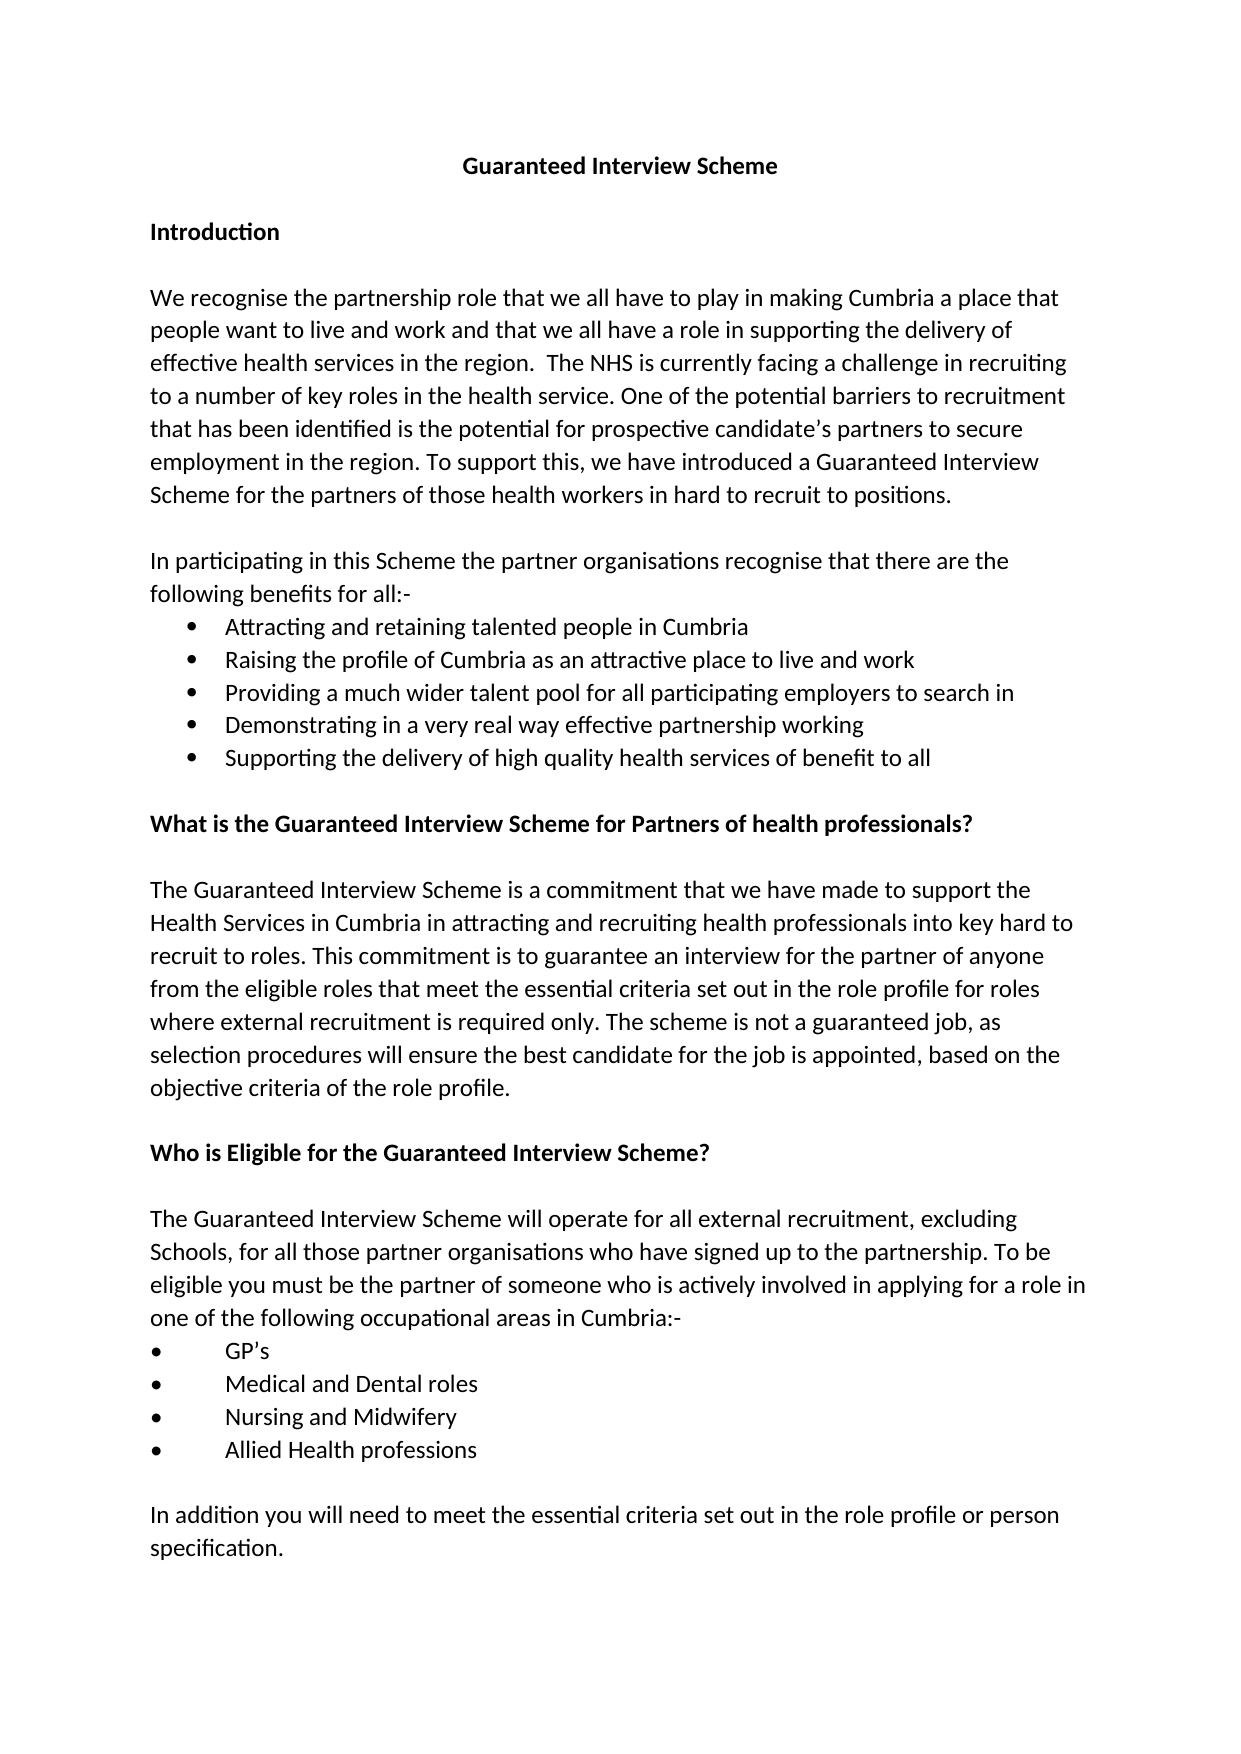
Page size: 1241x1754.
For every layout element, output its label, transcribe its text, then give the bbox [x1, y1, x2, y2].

text • Allied Health professions [150, 1434, 1090, 1464]
text Who is Eligible for the Guaranteed Interview Scheme? [150, 1137, 1090, 1168]
text • GP’s [150, 1335, 1090, 1366]
text Introduction [150, 216, 1090, 246]
text We recognise the partnership role that we all have to play in making Cumbria a place that people want to live and work and that we all have a role in supporting the delivery of effective health services in the region. The NHS is currently facing a challenge in recruiting to a number of key roles in the health service. One of the potential barriers to recruitment that has been identified is the potential for prospective candidate’s partners to secure employment in the region. To support this, we have introduced a Guaranteed Interview Scheme for the partners of those health workers in hard to recruit to positions. [150, 282, 1090, 510]
text • Medical and Dental roles [150, 1368, 1090, 1398]
text The Guaranteed Interview Scheme is a commitment that we have made to support the Health Services in Cumbria in attracting and recruiting health professionals into key hard to recruit to roles. This commitment is to guarantee an interview for the partner of anyone from the eligible roles that meet the essential criteria set out in the role profile for roles where external recruitment is required only. The scheme is not a guaranteed job, as selection procedures will ensure the best candidate for the job is appointed, based on the objective criteria of the role profile. [150, 874, 1090, 1102]
list Providing a much wider talent pool for all participating employers to search in [187, 677, 1090, 707]
list Raising the profile of Cumbria as an attractive place to live and work [187, 644, 1090, 674]
list Supporting the delivery of high quality health services of benefit to all [187, 742, 1090, 773]
text In addition you will need to meet the essential criteria set out in the role profile or person specification. [150, 1499, 1090, 1563]
text Guaranteed Interview Scheme [150, 150, 1090, 181]
list Demonstrating in a very real way effective partnership working [187, 709, 1090, 740]
list Attracting and retaining talented people in Cumbria [187, 611, 1090, 641]
text In participating in this Scheme the partner organisations recognise that there are the following benefits for all:- [150, 545, 1090, 608]
text What is the Guaranteed Interview Scheme for Partners of health professionals? [150, 808, 1090, 839]
text • Nursing and Midwifery [150, 1401, 1090, 1431]
text The Guaranteed Interview Scheme will operate for all external recruitment, excluding Schools, for all those partner organisations who have signed up to the partnership. To be eligible you must be the partner of someone who is actively involved in applying for a role in one of the following occupational areas in Cumbria:- [150, 1203, 1090, 1333]
